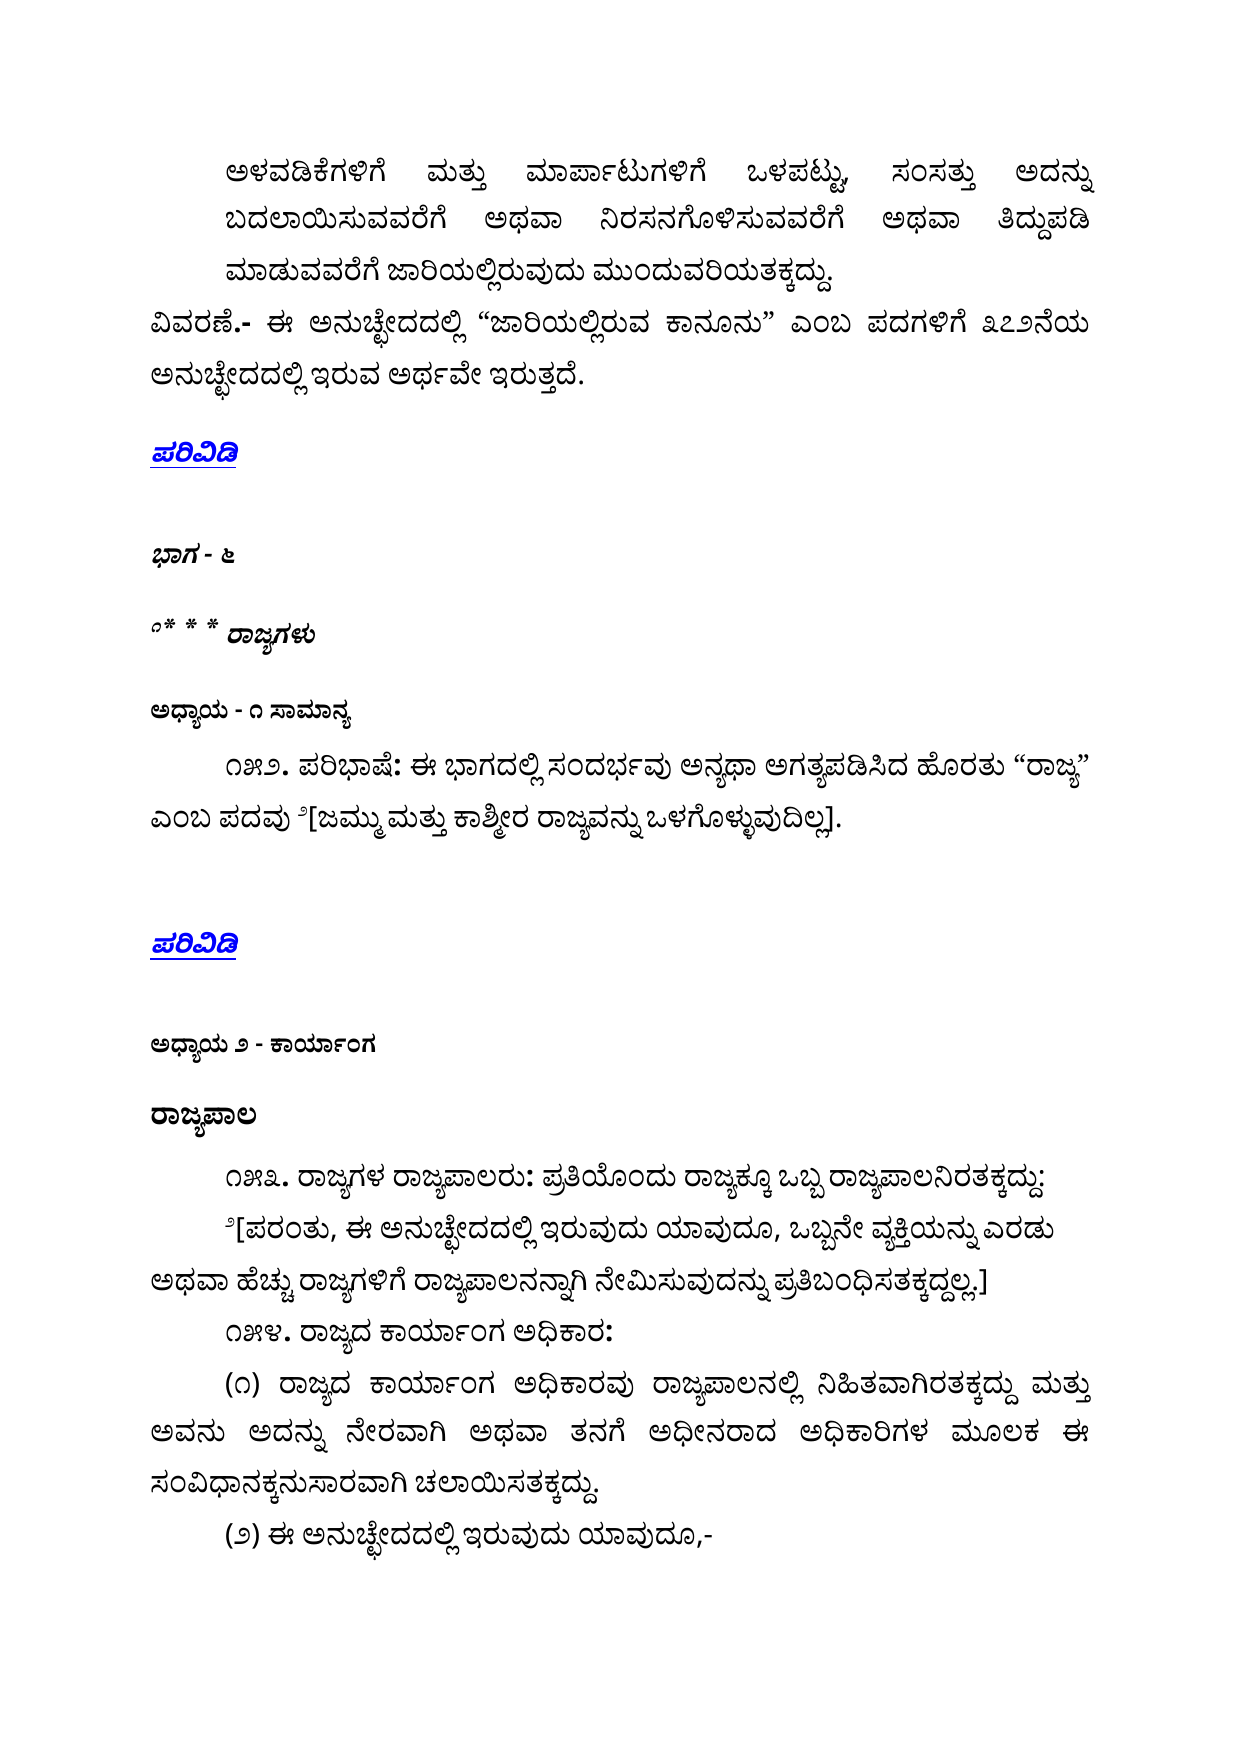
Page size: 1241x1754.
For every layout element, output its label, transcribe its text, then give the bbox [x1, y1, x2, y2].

text ೨[ಪರಂತು, ಈ ಅನುಚ್ಛೇದದಲ್ಲಿ ಇರುವುದು ಯಾವುದೂ, ಒಬ್ಬನೇ ವ್ಯಕ್ತಿಯನ್ನು ಎರಡು [225, 1207, 1090, 1259]
subtitle ರಾಜ್ಯಪಾಲ [150, 1098, 1090, 1145]
text ವಿವರಣೆ.- ಈ ಅನುಚ್ಛೇದದಲ್ಲಿ “ಜಾರಿಯಲ್ಲಿರುವ ಕಾನೂನು” ಎಂಬ ಪದಗಳಿಗೆ ೩೭೨ನೆಯ ಅನುಚ್ಛೇದದಲ್ಲಿ ಇರುವ ಅರ್ಥವೇ ಇರುತ್ತದೆ. [150, 301, 1090, 405]
text (೨) ಈ ಅನುಚ್ಛೇದದಲ್ಲಿ ಇರುವುದು ಯಾವುದೂ,- [150, 1513, 1090, 1565]
text ಅಥವಾ ಹೆಚ್ಚು ರಾಜ್ಯಗಳಿಗೆ ರಾಜ್ಯಪಾಲನನ್ನಾಗಿ ನೇಮಿಸುವುದನ್ನು ಪ್ರತಿಬಂಧಿಸತಕ್ಕದ್ದಲ್ಲ.] [150, 1259, 1090, 1311]
text ಪರಿವಿಡಿ [150, 928, 1090, 963]
subtitle ಅಧ್ಯಾಯ ೨ - ಕಾರ್ಯಾಂಗ [150, 1028, 1090, 1069]
subtitle ೧* * * ರಾಜ್ಯಗಳು [150, 610, 1090, 664]
text ಪರಿವಿಡಿ [150, 437, 1090, 472]
text ೧೫೨. ಪರಿಭಾಷೆ: ಈ ಭಾಗದಲ್ಲಿ ಸಂದರ್ಭವು ಅನ್ಯಥಾ ಅಗತ್ಯಪಡಿಸಿದ ಹೊರತು “ರಾಜ್ಯ” ಎಂಬ ಪದವು ೨[ಜಮ್ಮು ಮತ್ತು ಕಾಶ್ಮೀರ ರಾಜ್ಯವನ್ನು ಒಳಗೊಳ್ಳುವುದಿಲ್ಲ]. [150, 745, 1090, 848]
subtitle ಅಧ್ಯಾಯ - ೧ ಸಾಮಾನ್ಯ [150, 694, 1090, 735]
subtitle ಭಾಗ - ೬ [150, 537, 1090, 581]
text ೧೫೩. ರಾಜ್ಯಗಳ ರಾಜ್ಯಪಾಲರು: ಪ್ರತಿಯೊಂದು ರಾಜ್ಯಕ್ಕೂ ಒಬ್ಬ ರಾಜ್ಯಪಾಲನಿರತಕ್ಕದ್ದು: [225, 1155, 1090, 1207]
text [225, 150, 1090, 301]
text ೧೫೪. ರಾಜ್ಯದ ಕಾರ್ಯಾಂಗ ಅಧಿಕಾರ: [150, 1311, 1090, 1362]
text (೧) ರಾಜ್ಯದ ಕಾರ್ಯಾಂಗ ಅಧಿಕಾರವು ರಾಜ್ಯಪಾಲನಲ್ಲಿ ನಿಹಿತವಾಗಿರತಕ್ಕದ್ದು ಮತ್ತು ಅವನು ಅದನ್ನು ನೇರವಾಗಿ ಅಥವಾ ತನಗೆ ಅಧೀನರಾದ ಅಧಿಕಾರಿಗಳ ಮೂಲಕ ಈ ಸಂವಿಧಾನಕ್ಕನುಸಾರವಾಗಿ ಚಲಾಯಿಸತಕ್ಕದ್ದು. [150, 1362, 1090, 1513]
